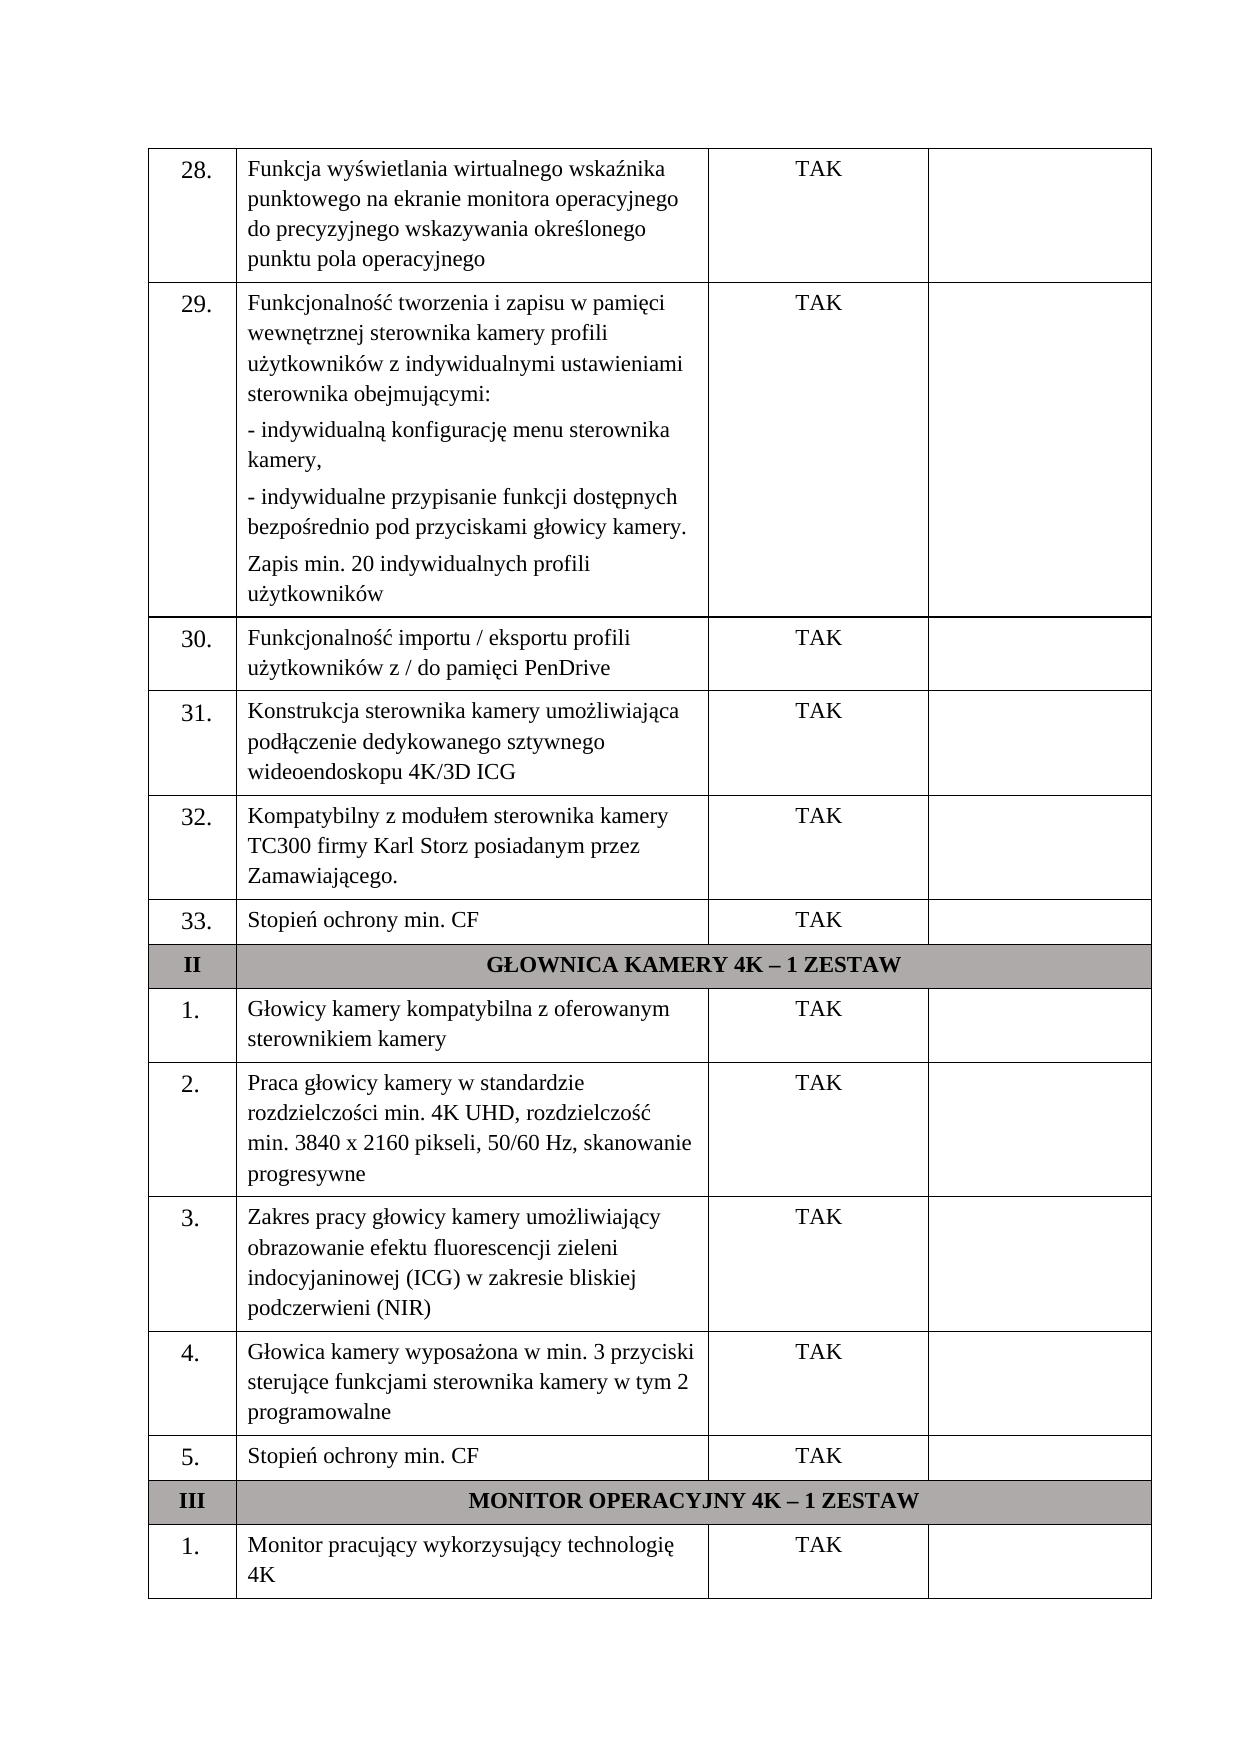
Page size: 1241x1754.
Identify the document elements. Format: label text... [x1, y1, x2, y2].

table_cell Praca głowicy kamery w standardzie rozdzielczości min. 4K UHD, rozdzielczość min. 3840 x 2160 pikseli, 50/60 Hz, skanowanie progresywne [237, 1063, 708, 1196]
table_cell GŁOWNICA KAMERY 4K – 1 ZESTAW [237, 945, 1151, 988]
table_cell [929, 1197, 1151, 1331]
table_cell Funkcjonalność tworzenia i zapisu w pamięci wewnętrznej sterownika kamery profili użytkowników z indywidualnymi ustawieniami sterownika obejmującymi: - indywidualną konfigurację menu sterownika kamery, - indywidualne przypisanie funkcji dostępnych bezpośrednio pod przyciskami głowicy kamery. Zapis min. 20 indywidualnych profili użytkowników [237, 283, 708, 616]
table_cell MONITOR OPERACYJNY 4K – 1 ZESTAW [237, 1481, 1151, 1524]
table_cell [149, 796, 236, 899]
table_cell TAK [709, 989, 928, 1062]
table_cell II [149, 945, 236, 988]
table_cell TAK [709, 1525, 928, 1598]
table_cell [149, 900, 236, 944]
table_cell TAK [709, 1332, 928, 1435]
table_cell [149, 691, 236, 794]
table_cell [149, 149, 236, 282]
table_cell III [149, 1481, 236, 1524]
table_cell [929, 989, 1151, 1062]
table_cell TAK [709, 1436, 928, 1480]
table_cell [149, 1525, 236, 1598]
table_cell TAK [709, 691, 928, 794]
table_cell [929, 796, 1151, 899]
table_cell TAK [709, 149, 928, 282]
table_cell [929, 149, 1151, 282]
table_cell Głowicy kamery kompatybilna z oferowanym sterownikiem kamery [237, 989, 708, 1062]
table_cell [149, 1332, 236, 1435]
table_cell TAK [709, 796, 928, 899]
table_cell [149, 283, 236, 616]
table_cell Głowica kamery wyposażona w min. 3 przyciski sterujące funkcjami sterownika kamery w tym 2 programowalne [237, 1332, 708, 1435]
table_cell Monitor pracujący wykorzysujący technologię 4K [237, 1525, 708, 1598]
table_cell [929, 1332, 1151, 1435]
table_cell [929, 1063, 1151, 1196]
table_cell TAK [709, 900, 928, 944]
table_cell [149, 1197, 236, 1331]
table_cell TAK [709, 1197, 928, 1331]
table_cell [929, 1436, 1151, 1480]
table_cell Kompatybilny z modułem sterownika kamery TC300 firmy Karl Storz posiadanym przez Zamawiającego. [237, 796, 708, 899]
table_cell Zakres pracy głowicy kamery umożliwiający obrazowanie efektu fluorescencji zieleni indocyjaninowej (ICG) w zakresie bliskiej podczerwieni (NIR) [237, 1197, 708, 1331]
table_cell [149, 618, 236, 690]
table_cell [149, 989, 236, 1062]
table_cell Funkcjonalność importu / eksportu profili użytkowników z / do pamięci PenDrive [237, 618, 708, 690]
table_cell [149, 1436, 236, 1480]
table_cell [929, 691, 1151, 794]
table_cell Stopień ochrony min. CF [237, 900, 708, 944]
table_cell Stopień ochrony min. CF [237, 1436, 708, 1480]
table_cell TAK [709, 1063, 928, 1196]
table_cell [929, 1525, 1151, 1598]
table_cell TAK [709, 283, 928, 616]
table_cell [929, 283, 1151, 616]
table_cell [149, 1063, 236, 1196]
table_cell TAK [709, 618, 928, 690]
table_cell [929, 618, 1151, 690]
table_cell Funkcja wyświetlania wirtualnego wskaźnika punktowego na ekranie monitora operacyjnego do precyzyjnego wskazywania określonego punktu pola operacyjnego [237, 149, 708, 282]
table_cell Konstrukcja sterownika kamery umożliwiająca podłączenie dedykowanego sztywnego wideoendoskopu 4K/3D ICG [237, 691, 708, 794]
table_cell [929, 900, 1151, 944]
